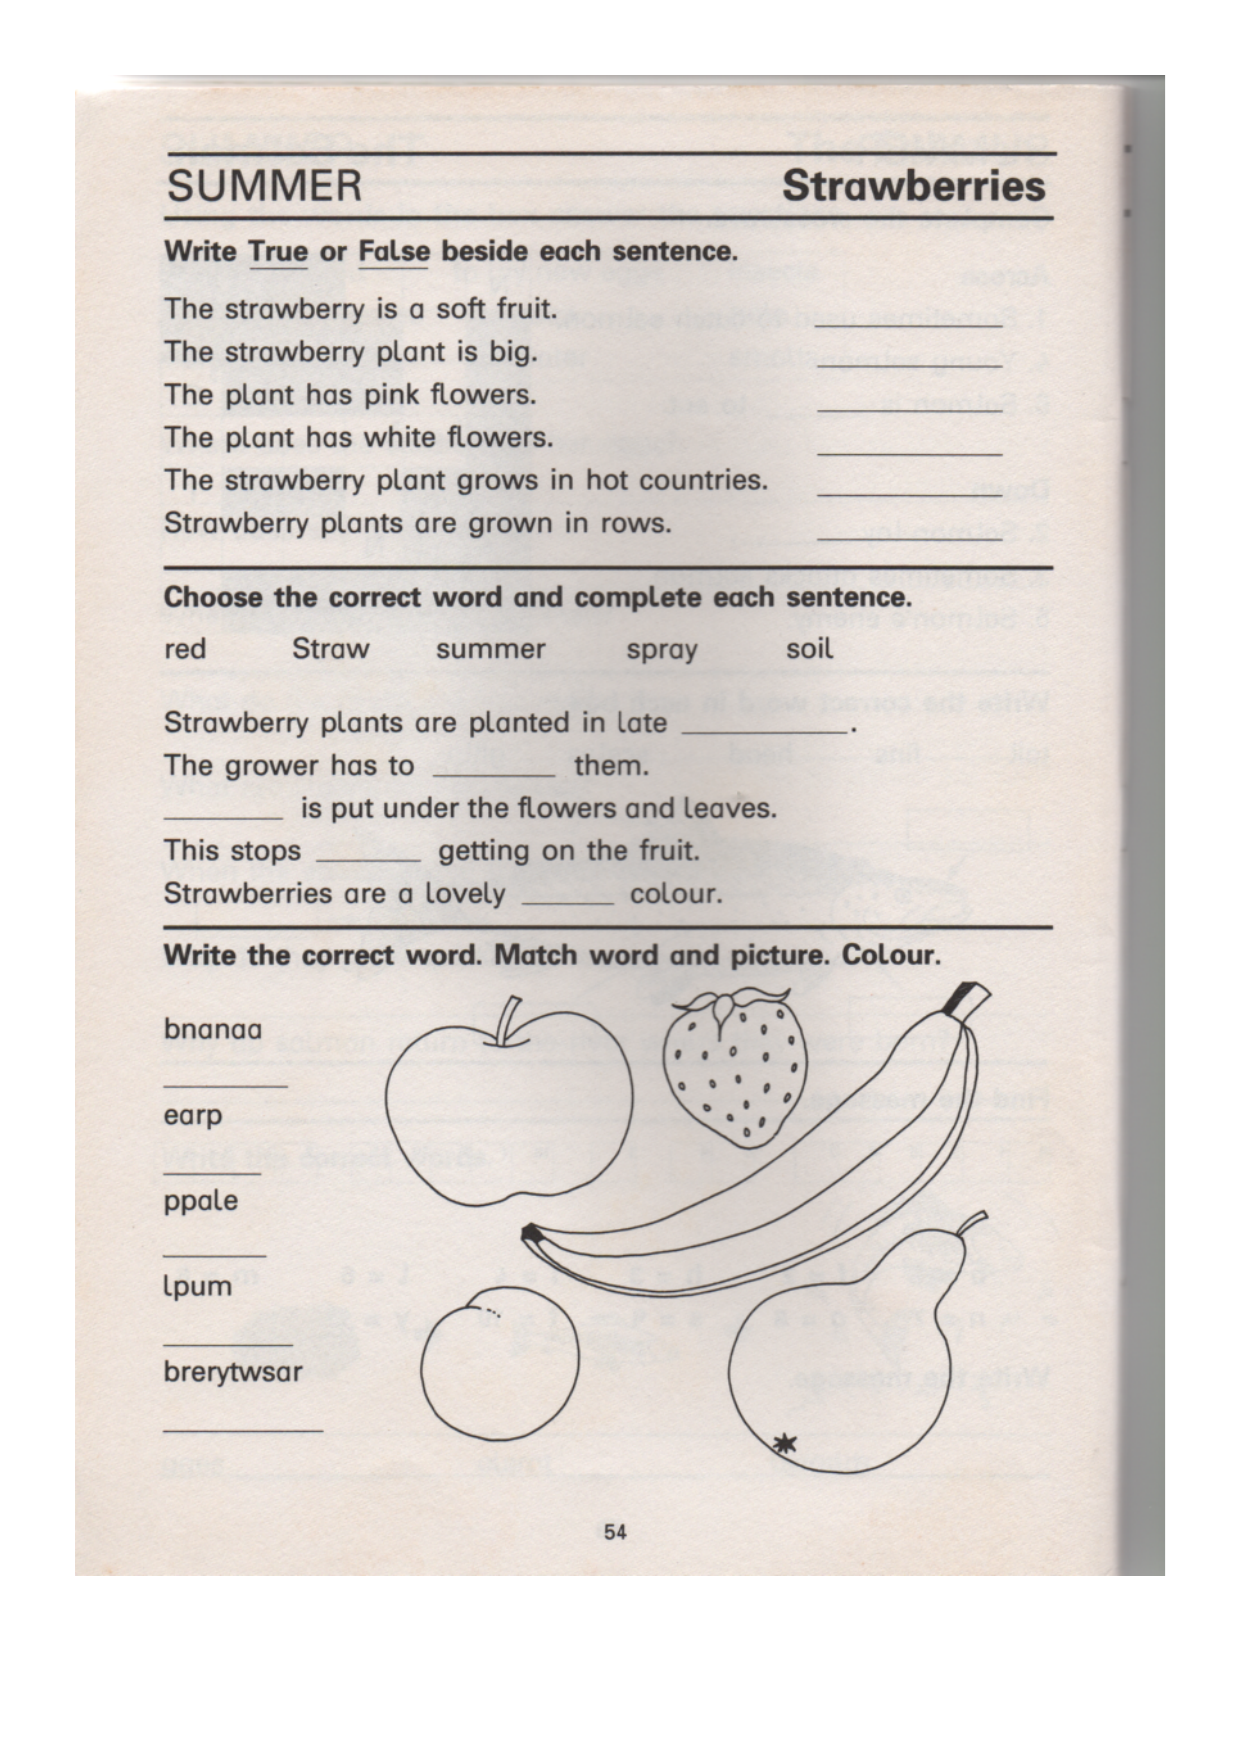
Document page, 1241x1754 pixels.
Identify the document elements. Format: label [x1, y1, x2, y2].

picture [75, 75, 1166, 1576]
